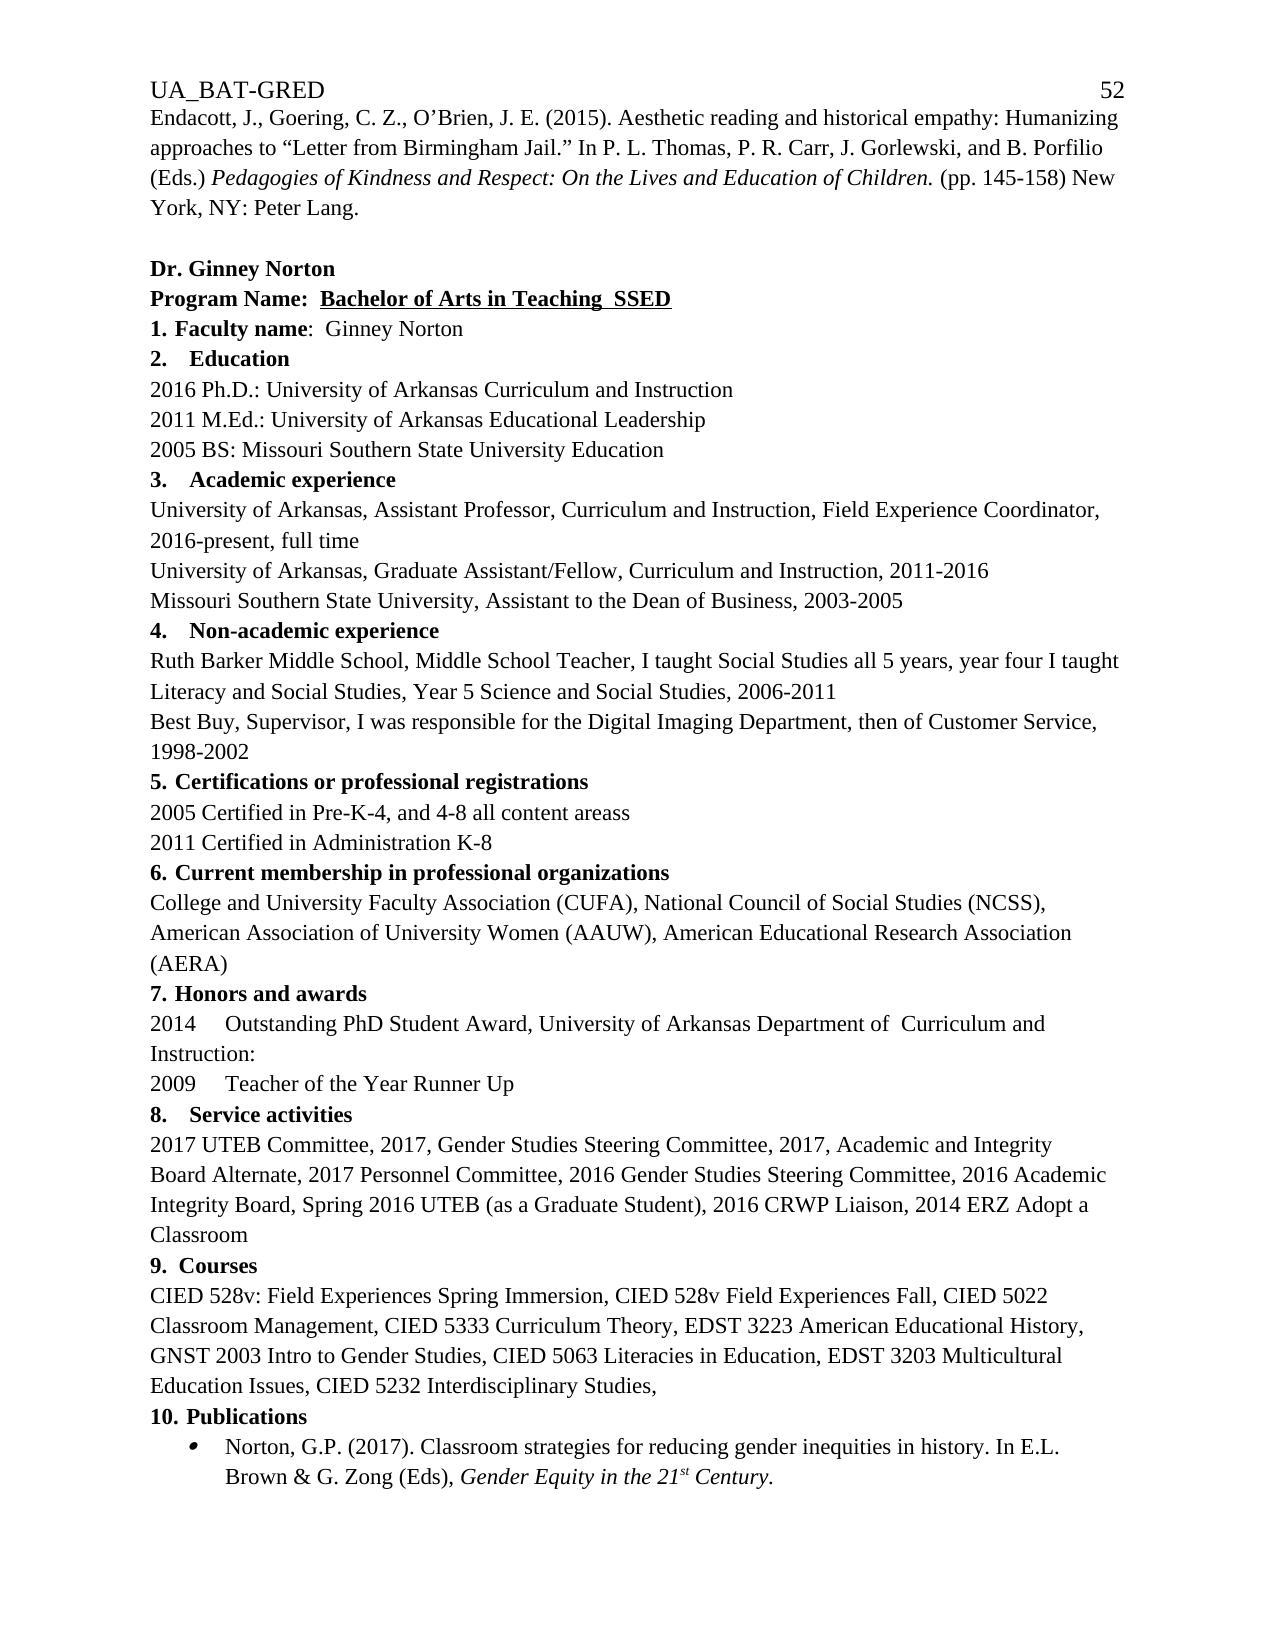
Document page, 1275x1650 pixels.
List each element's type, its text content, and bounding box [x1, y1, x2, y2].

text 2005 Certified in Pre-K-4, and 4-8 all content areass [150, 798, 1125, 825]
text 2011 M.Ed.: University of Arkansas Educational Leadership [150, 406, 1125, 432]
text Missouri Southern State University, Assistant to the Dean of Business, 2003-2005 [150, 587, 1125, 613]
text 7. Honors and awards [150, 980, 1125, 1006]
text 9. Courses [150, 1252, 1125, 1278]
text Classroom [150, 1221, 1125, 1248]
text University of Arkansas, Assistant Professor, Curriculum and Instruction, Field Experience Coordinator, 2016-present, full time [150, 496, 1125, 553]
text Program Name: Bachelor of Arts in Teaching SSED [150, 285, 1125, 311]
text 1. Faculty name: Ginney Norton [150, 315, 1125, 342]
text Dr. Ginney Norton [150, 255, 1125, 281]
text Best Buy, Supervisor, I was responsible for the Digital Imaging Department, then of Customer Service, 1998-2002 [150, 708, 1125, 764]
text 2011 Certified in Administration K-8 [150, 829, 1125, 855]
text Endacott, J., Goering, C. Z., O’Brien, J. E. (2015). Aesthetic reading and historical empathy: Humanizing approaches to “Letter from Birmingham Jail.” In P. L. Thomas, P. R. Carr, J. Gorlewski, and B. Porfilio (Eds.) Pedagogies of Kindness and Respect: On the Lives and Education of Children. (pp. 145-158) New York, NY: Peter Lang. [150, 104, 1125, 221]
text CIED 528v: Field Experiences Spring Immersion, CIED 528v Field Experiences Fall, CIED 5022 Classroom Management, CIED 5333 Curriculum Theory, EDST 3223 American Educational History, GNST 2003 Intro to Gender Studies, CIED 5063 Literacies in Education, EDST 3203 Multicultural Education Issues, CIED 5232 Interdisciplinary Studies, [150, 1282, 1125, 1399]
text Board Alternate, 2017 Personnel Committee, 2016 Gender Studies Steering Committee, 2016 Academic [150, 1161, 1125, 1187]
text Integrity Board, Spring 2016 UTEB (as a Graduate Student), 2016 CRWP Liaison, 2014 ERZ Adopt a [150, 1191, 1125, 1218]
text 4. Non-academic experience [150, 617, 1125, 644]
text 2005 BS: Missouri Southern State University Education [150, 436, 1125, 462]
text 8. Service activities [150, 1101, 1125, 1127]
text 2017 UTEB Committee, 2017, Gender Studies Steering Committee, 2017, Academic and Integrity [150, 1131, 1125, 1157]
text University of Arkansas, Graduate Assistant/Fellow, Curriculum and Instruction, 2011-2016 [150, 557, 1125, 583]
text 2009 Teacher of the Year Runner Up [150, 1070, 1125, 1097]
text 5. Certifications or professional registrations [150, 768, 1125, 795]
text 6. Current membership in professional organizations [150, 859, 1125, 885]
text 2014 Outstanding PhD Student Award, University of Arkansas Department of Curriculum and Instruction: [150, 1010, 1125, 1067]
text 2. Education [150, 345, 1125, 372]
text 2016 Ph.D.: University of Arkansas Curriculum and Instruction [150, 376, 1125, 402]
text 3. Academic experience [150, 466, 1125, 493]
text 10. Publications [150, 1403, 1125, 1429]
text Ruth Barker Middle School, Middle School Teacher, I taught Social Studies all 5 years, year four I taught Literacy and Social Studies, Year 5 Science and Social Studies, 2006-2011 [150, 647, 1125, 704]
list Norton, G.P. (2017). Classroom strategies for reducing gender inequities in history. In E.L. Brown & G. Zong (Eds), Gender Equity in the 21st Century. [187, 1433, 1125, 1489]
text College and University Faculty Association (CUFA), National Council of Social Studies (NCSS), American Association of University Women (AAUW), American Educational Research Association (AERA) [150, 889, 1125, 976]
